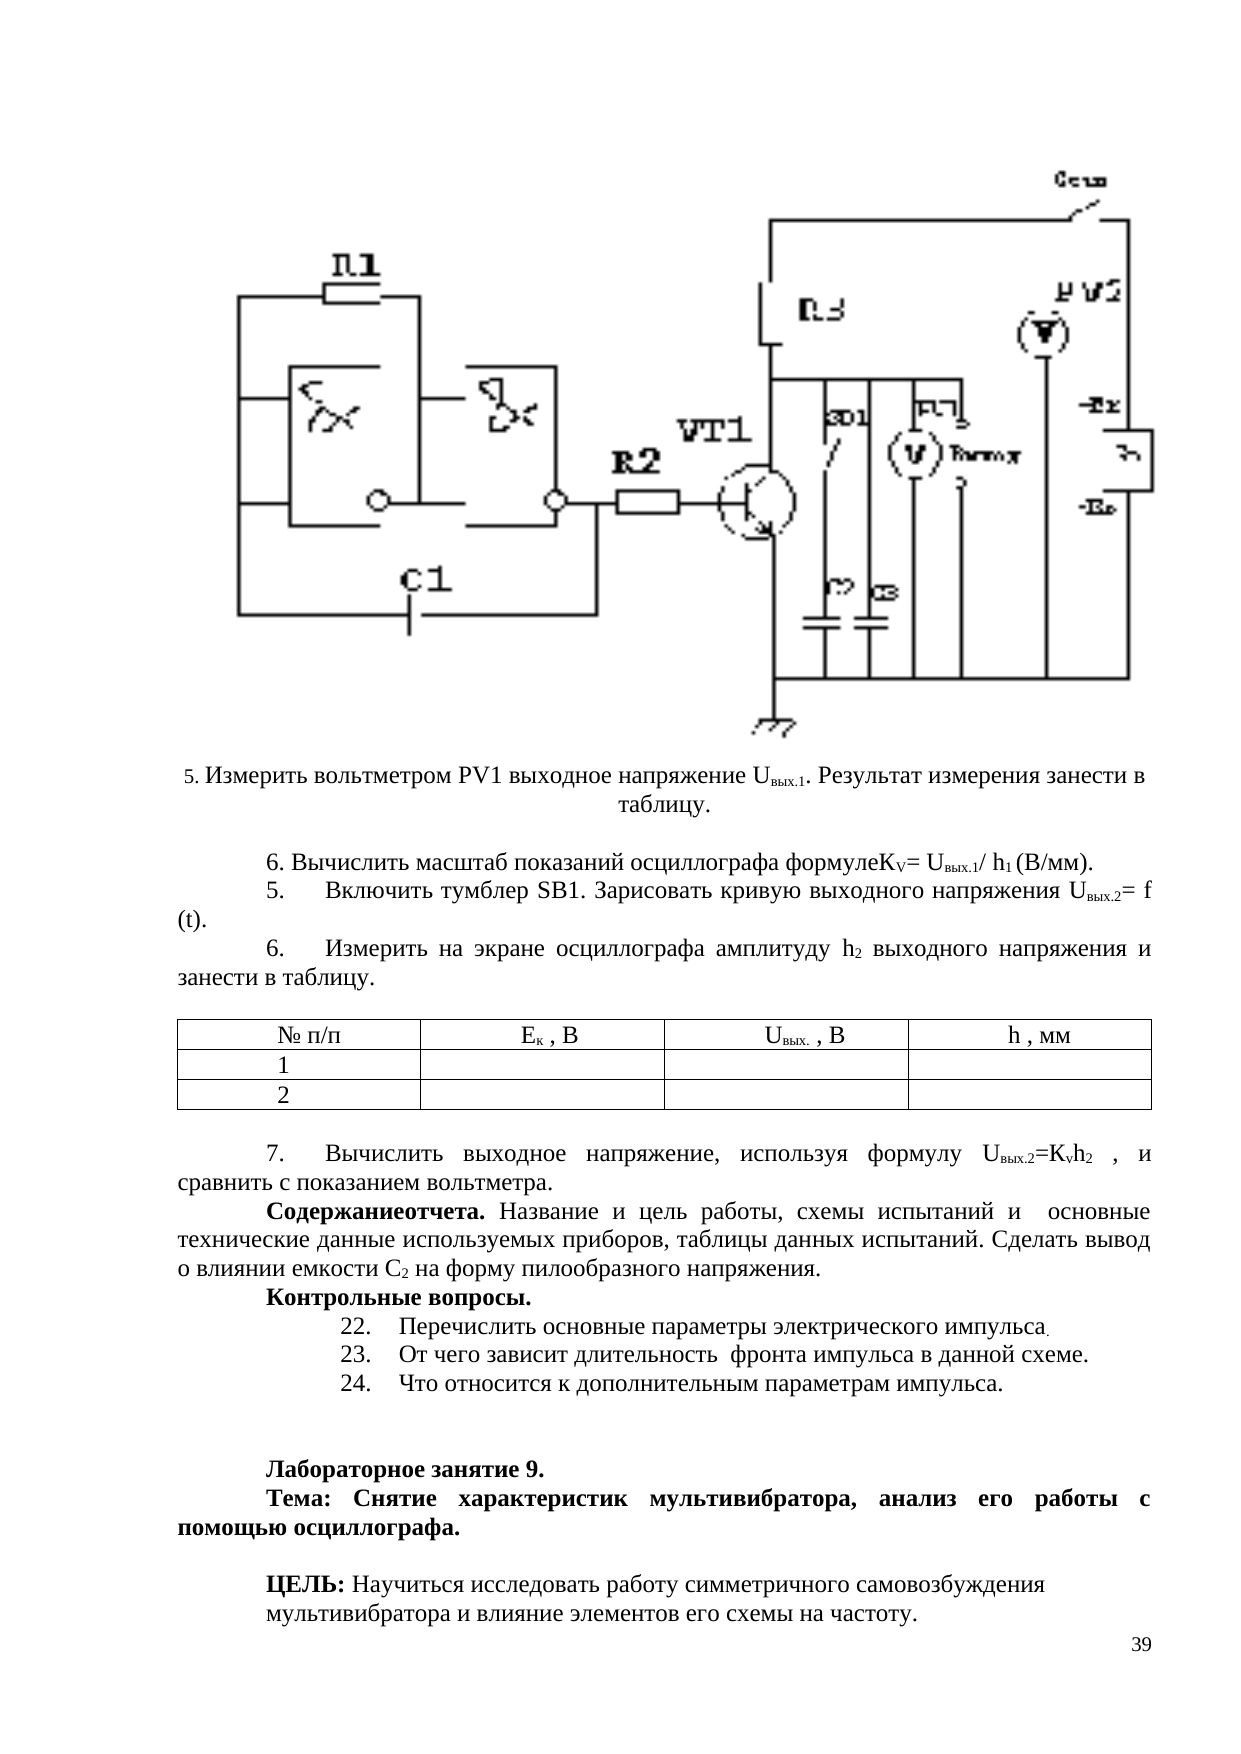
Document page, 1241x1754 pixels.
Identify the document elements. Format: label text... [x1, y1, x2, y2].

table_cell [665, 1080, 908, 1108]
table_cell [909, 1050, 1151, 1079]
text ЦЕЛЬ: Научиться исследовать работу симметричного самовозбуждения [177, 1569, 1152, 1598]
table_header № п/п [178, 1020, 420, 1049]
table_cell 1 [178, 1050, 420, 1079]
text Тема: Снятие характеристик мультивибратора, анализ его работы с помощью осциллографа. [177, 1483, 1152, 1541]
table_header h , мм [909, 1020, 1151, 1049]
text 5. Измерить вольтметром PV1 выходное напряжение Uвых.1. Результат измерения занести в таблицу. [177, 758, 1152, 818]
text 6. Вычислить масштаб показаний осциллографа формулеКV= Uвых.1/ h1 (В/мм). [177, 847, 1152, 875]
table_header Uвых. , В [665, 1020, 908, 1049]
text Контрольные вопросы. [177, 1282, 1152, 1311]
table_cell 2 [178, 1080, 420, 1108]
table_cell [421, 1080, 664, 1108]
text Содержаниеотчета. Название и цель работы, схемы испытаний и основные технические данные используемых приборов, таблицы данных испытаний. Сделать вывод о влиянии емкости С2 на форму пилообразного напряжения. [177, 1196, 1152, 1282]
list Включить тумблер SB1. Зарисовать кривую выходного напряжения Uвых.2= f (t). [177, 875, 1152, 933]
list Перечислить основные параметры электрического импульса. [252, 1311, 1152, 1339]
table_cell [665, 1050, 908, 1079]
table_cell [909, 1080, 1151, 1108]
list От чего зависит длительность фронта импульса в данной схеме. [252, 1339, 1152, 1368]
text мультивибратора и влияние элементов его схемы на частоту. [177, 1598, 1152, 1627]
list Измерить на экране осциллографа амплитуду h2 выходного напряжения и занести в таблицу. [177, 933, 1152, 990]
list Что относится к дополнительным параметрам импульса. [252, 1368, 1152, 1397]
list Вычислить выходное напряжение, используя формулу Uвых.2=Кvh2 , и сравнить с показанием вольтметра. [177, 1138, 1152, 1196]
text Лабораторное занятие 9. [177, 1454, 1152, 1483]
table_cell [421, 1050, 664, 1079]
table_header Ек , В [421, 1020, 664, 1049]
